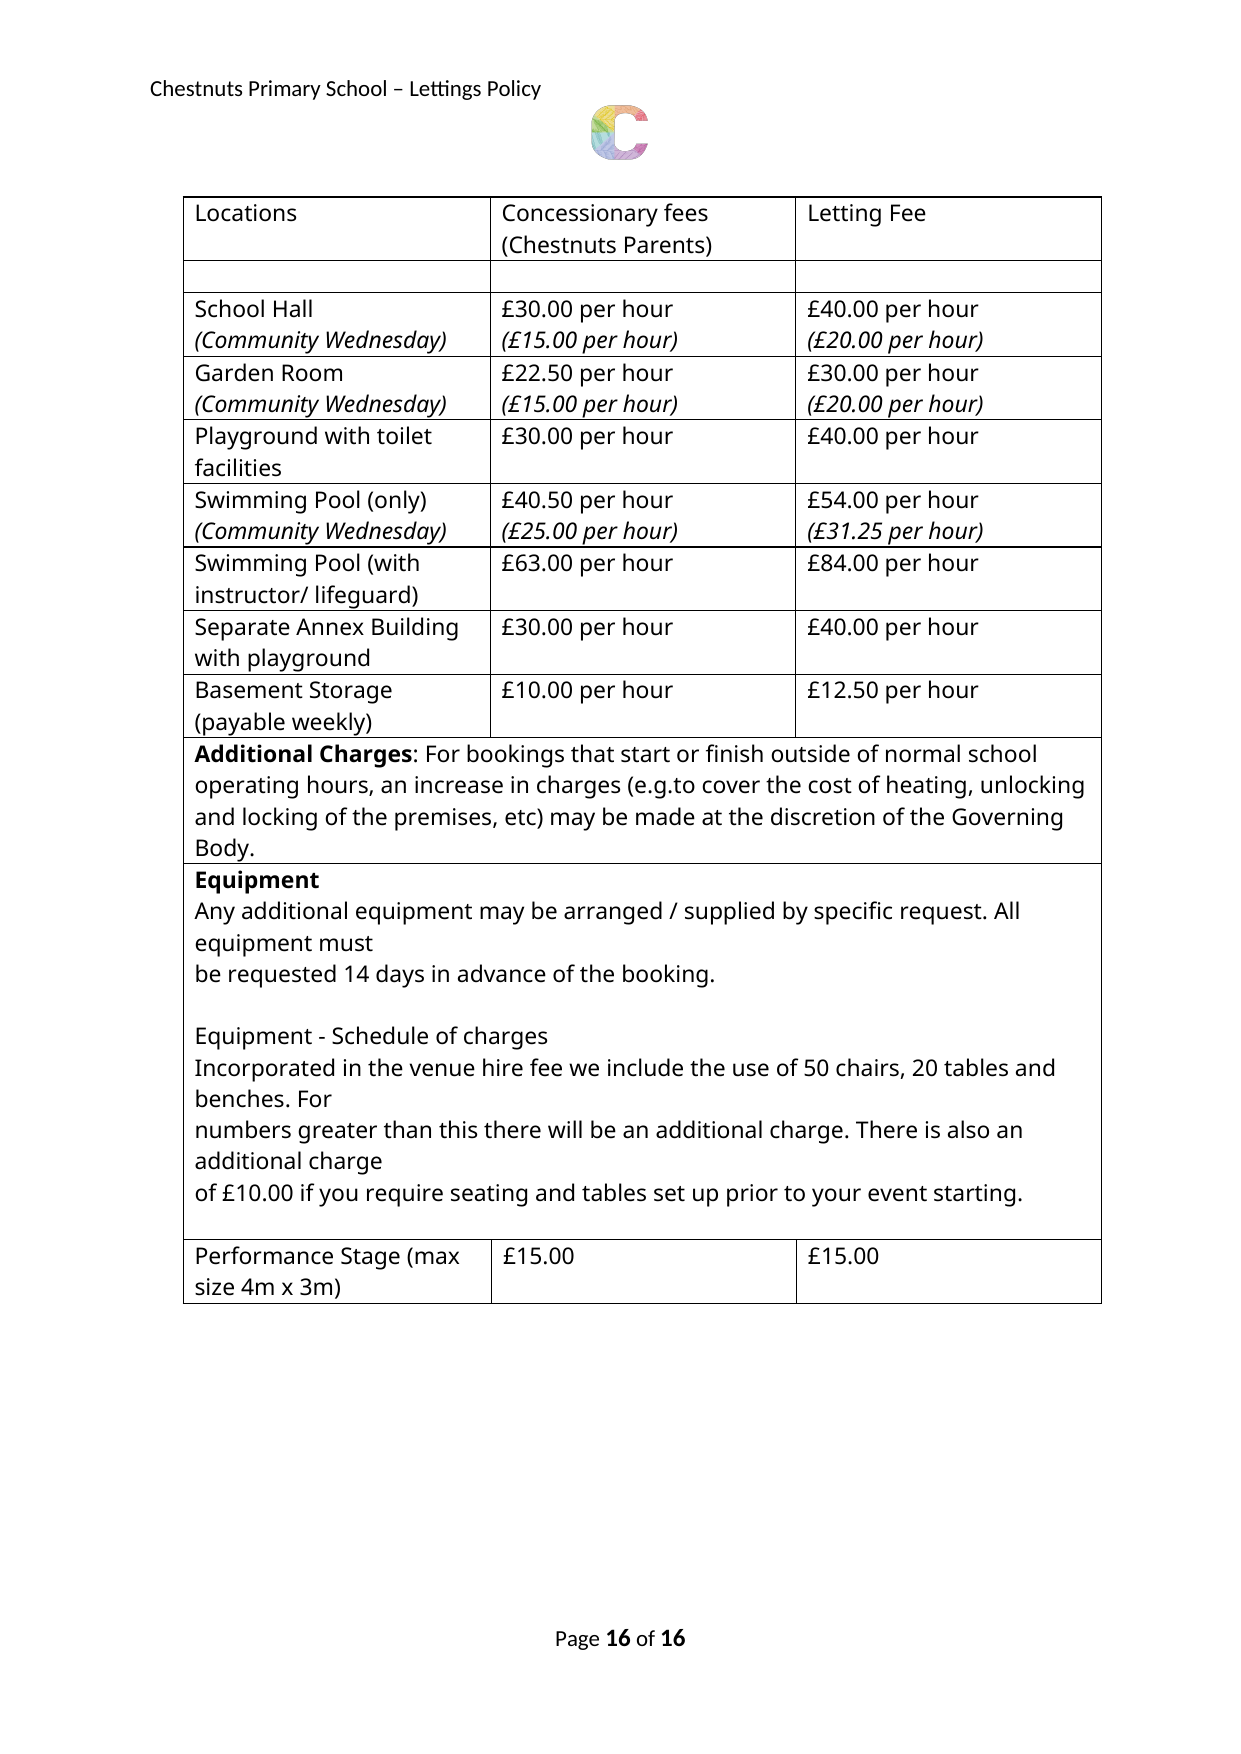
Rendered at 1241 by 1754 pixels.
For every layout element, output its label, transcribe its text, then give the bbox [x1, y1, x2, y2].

table_cell £40.00 per hour [796, 420, 1101, 483]
table_cell £40.00 per hour (£20.00 per hour) [796, 293, 1101, 356]
table_cell £40.00 per hour [796, 611, 1101, 673]
table_cell [796, 261, 1101, 292]
table_cell £12.50 per hour [796, 675, 1101, 737]
table_cell Swimming Pool (only) (Community Wednesday) [184, 484, 490, 546]
table_cell Equipment Any additional equipment may be arranged / supplied by specific request. All equipment must be requested 14 days in advance of the booking. Equipment - Schedule of charges Incorporated in the venue hire fee we include the use of 50 chairs, 20 tables and benches. For numbers greater than this there will be an additional charge. There is also an additional charge of £10.00 if you require seating and tables set up prior to your event starting. [184, 864, 1101, 1239]
table_cell £10.00 per hour [491, 675, 795, 737]
table_cell £30.00 per hour [491, 611, 795, 673]
table_cell School Hall (Community Wednesday) [184, 293, 490, 356]
table_cell Additional Charges: For bookings that start or finish outside of normal school operating hours, an increase in charges (e.g.to cover the cost of heating, unlocking and locking of the premises, etc) may be made at the discretion of the Governing Body. [184, 738, 1101, 863]
table_header Locations [184, 198, 490, 260]
table_cell £54.00 per hour (£31.25 per hour) [796, 484, 1101, 546]
table_cell £40.50 per hour (£25.00 per hour) [491, 484, 795, 546]
table_cell Garden Room (Community Wednesday) [184, 357, 490, 419]
table_cell £63.00 per hour [491, 548, 795, 610]
table_cell £84.00 per hour [796, 548, 1101, 610]
table_cell [491, 261, 795, 292]
table_header Concessionary fees (Chestnuts Parents) [491, 198, 795, 260]
table_cell Separate Annex Building with playground [184, 611, 490, 673]
table_cell £15.00 [492, 1240, 796, 1303]
table_cell £15.00 [797, 1240, 1101, 1303]
table_cell Basement Storage (payable weekly) [184, 675, 490, 737]
table_header Letting Fee [796, 198, 1101, 260]
picture [588, 101, 652, 163]
table_cell Swimming Pool (with instructor/ lifeguard) [184, 548, 490, 610]
table_cell Playground with toilet facilities [184, 420, 490, 483]
table_cell £30.00 per hour (£20.00 per hour) [796, 357, 1101, 419]
table_cell [184, 261, 490, 292]
table_cell £30.00 per hour (£15.00 per hour) [491, 293, 795, 356]
table_cell £30.00 per hour [491, 420, 795, 483]
table_cell Performance Stage (max size 4m x 3m) [184, 1240, 491, 1303]
table_cell £22.50 per hour (£15.00 per hour) [491, 357, 795, 419]
